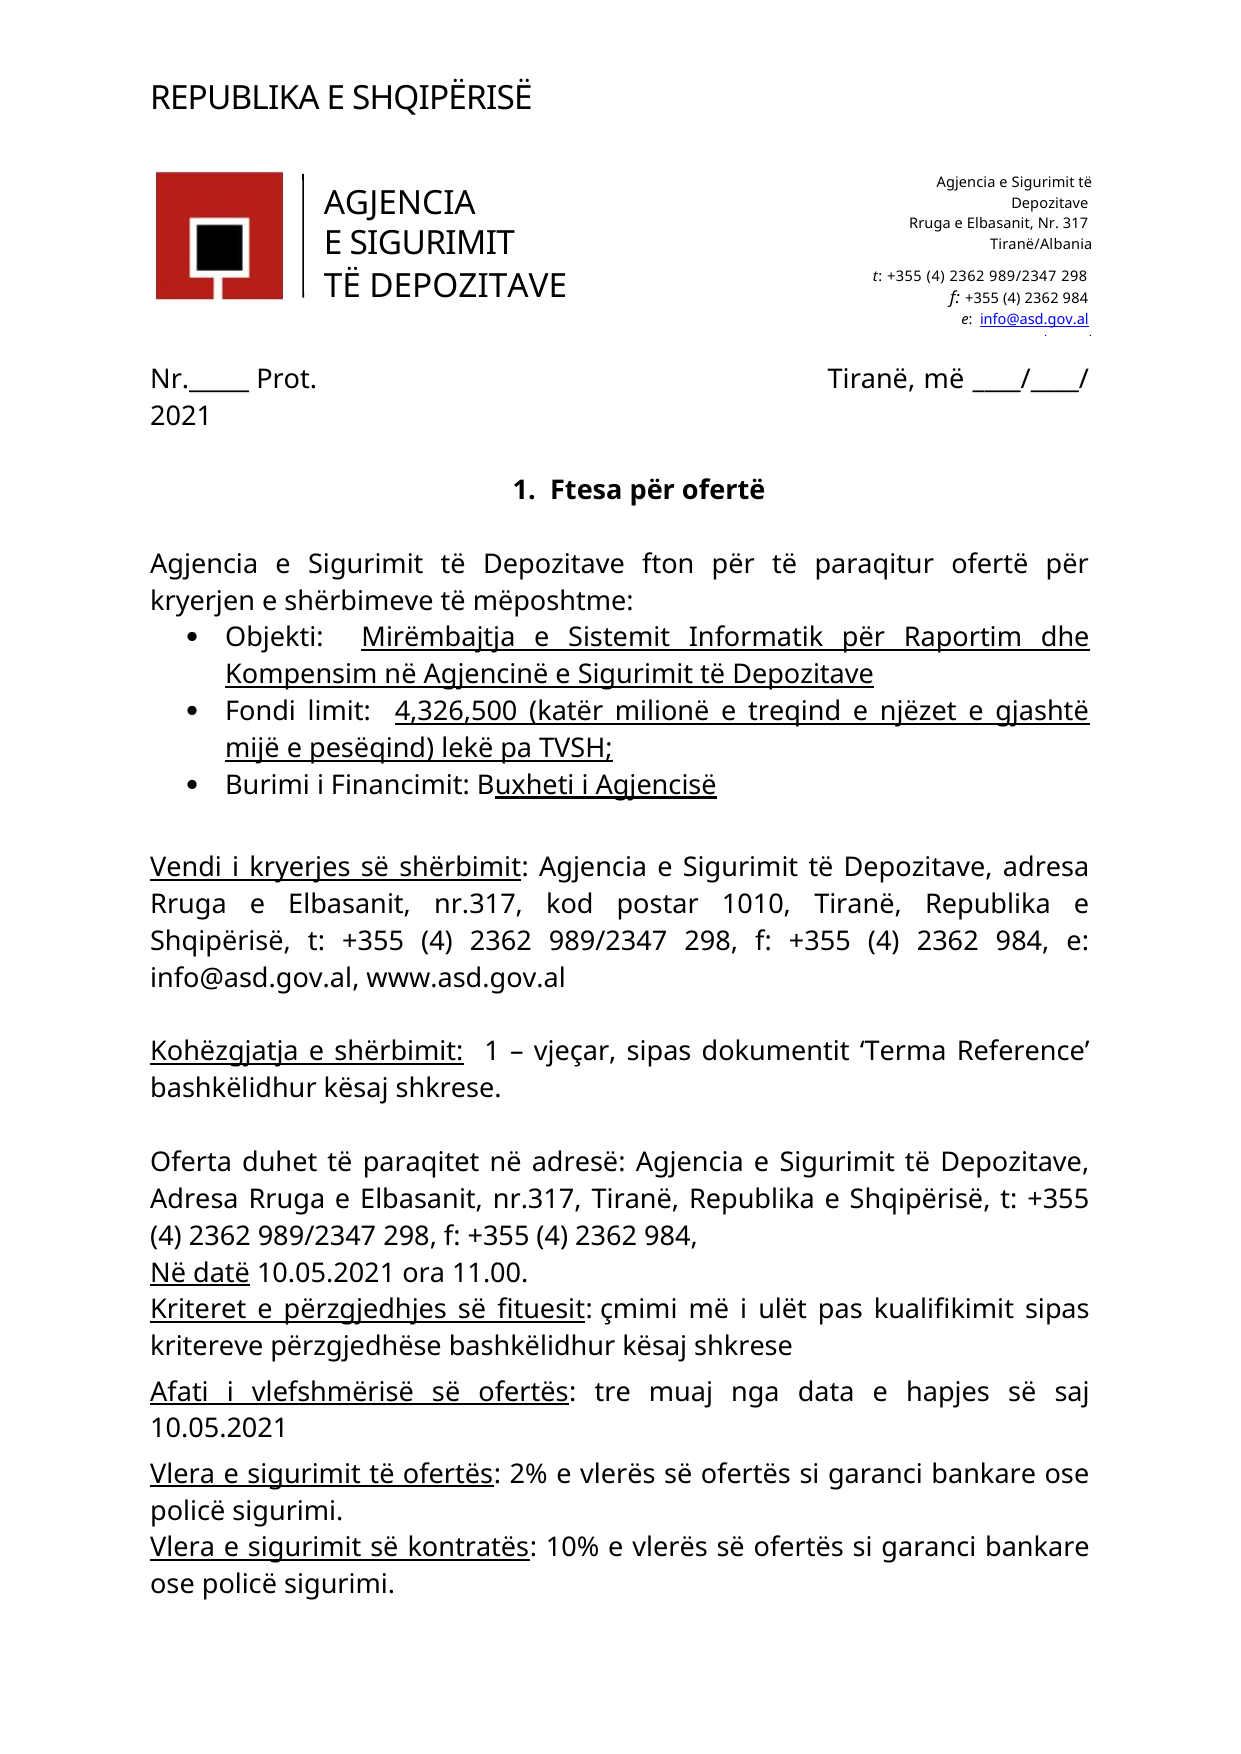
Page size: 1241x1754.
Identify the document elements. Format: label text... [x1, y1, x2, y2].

text Kriteret e përzgjedhjes së fituesit: çmimi më i ulët pas kualifikimit sipas kritereve përzgjedhëse bashkëlidhur kësaj shkrese [150, 1290, 1090, 1364]
text Agjencia e Sigurimit të Depozitave fton për të paraqitur ofertë për kryerjen e shërbimeve të mëposhtme: [150, 544, 1090, 618]
list Burimi i Financimit: Buxheti i Agjencisë [187, 765, 1090, 802]
text Oferta duhet të paraqitet në adresë: Agjencia e Sigurimit të Depozitave, Adresa Rruga e Elbasanit, nr.317, Tiranë, Republika e Shqipërisë, t: +355 (4) 2362 989/2347 298, f: +355 (4) 2362 984, [150, 1142, 1090, 1253]
text Në datë 10.05.2021 ora 11.00. [150, 1253, 1090, 1290]
text Vlera e sigurimit së kontratës: 10% e vlerës së ofertës si garanci bankare ose policë sigurimi. [150, 1528, 1090, 1602]
list Objekti: Mirëmbajtja e Sistemit Informatik për Raportim dhe Kompensim në Agjencinë e Sigurimit të Depozitave [187, 618, 1090, 692]
text Afati i vlefshmërisë së ofertës: tre muaj nga data e hapjes së saj 10.05.2021 [150, 1372, 1090, 1446]
list Ftesa për ofertë [187, 470, 1090, 507]
text Vlera e sigurimit të ofertës: 2% e vlerës së ofertës si garanci bankare ose policë sigurimi. [150, 1454, 1090, 1528]
text Kohëzgjatja e shërbimit: 1 – vjeçar, sipas dokumentit ‘Terma Reference’ bashkëlidhur kësaj shkrese. [150, 1032, 1090, 1106]
picture [155, 171, 284, 300]
text Vendi i kryerjes së shërbimit: Agjencia e Sigurimit të Depozitave, adresa Rruga e Elbasanit, nr.317, kod postar 1010, Tiranë, Republika e Shqipërisë, t: +355 (4) 2362 989/2347 298, f: +355 (4) 2362 984, e: info@asd.gov.al, www.asd.gov.al [150, 847, 1090, 995]
text Nr._____ Prot. Tiranë, më ____/____/ 2021 [150, 360, 1090, 433]
list Fondi limit: 4,326,500 (katër milionë e treqind e njëzet e gjashtë mijë e pesëqind) lekë pa TVSH; [187, 692, 1090, 765]
